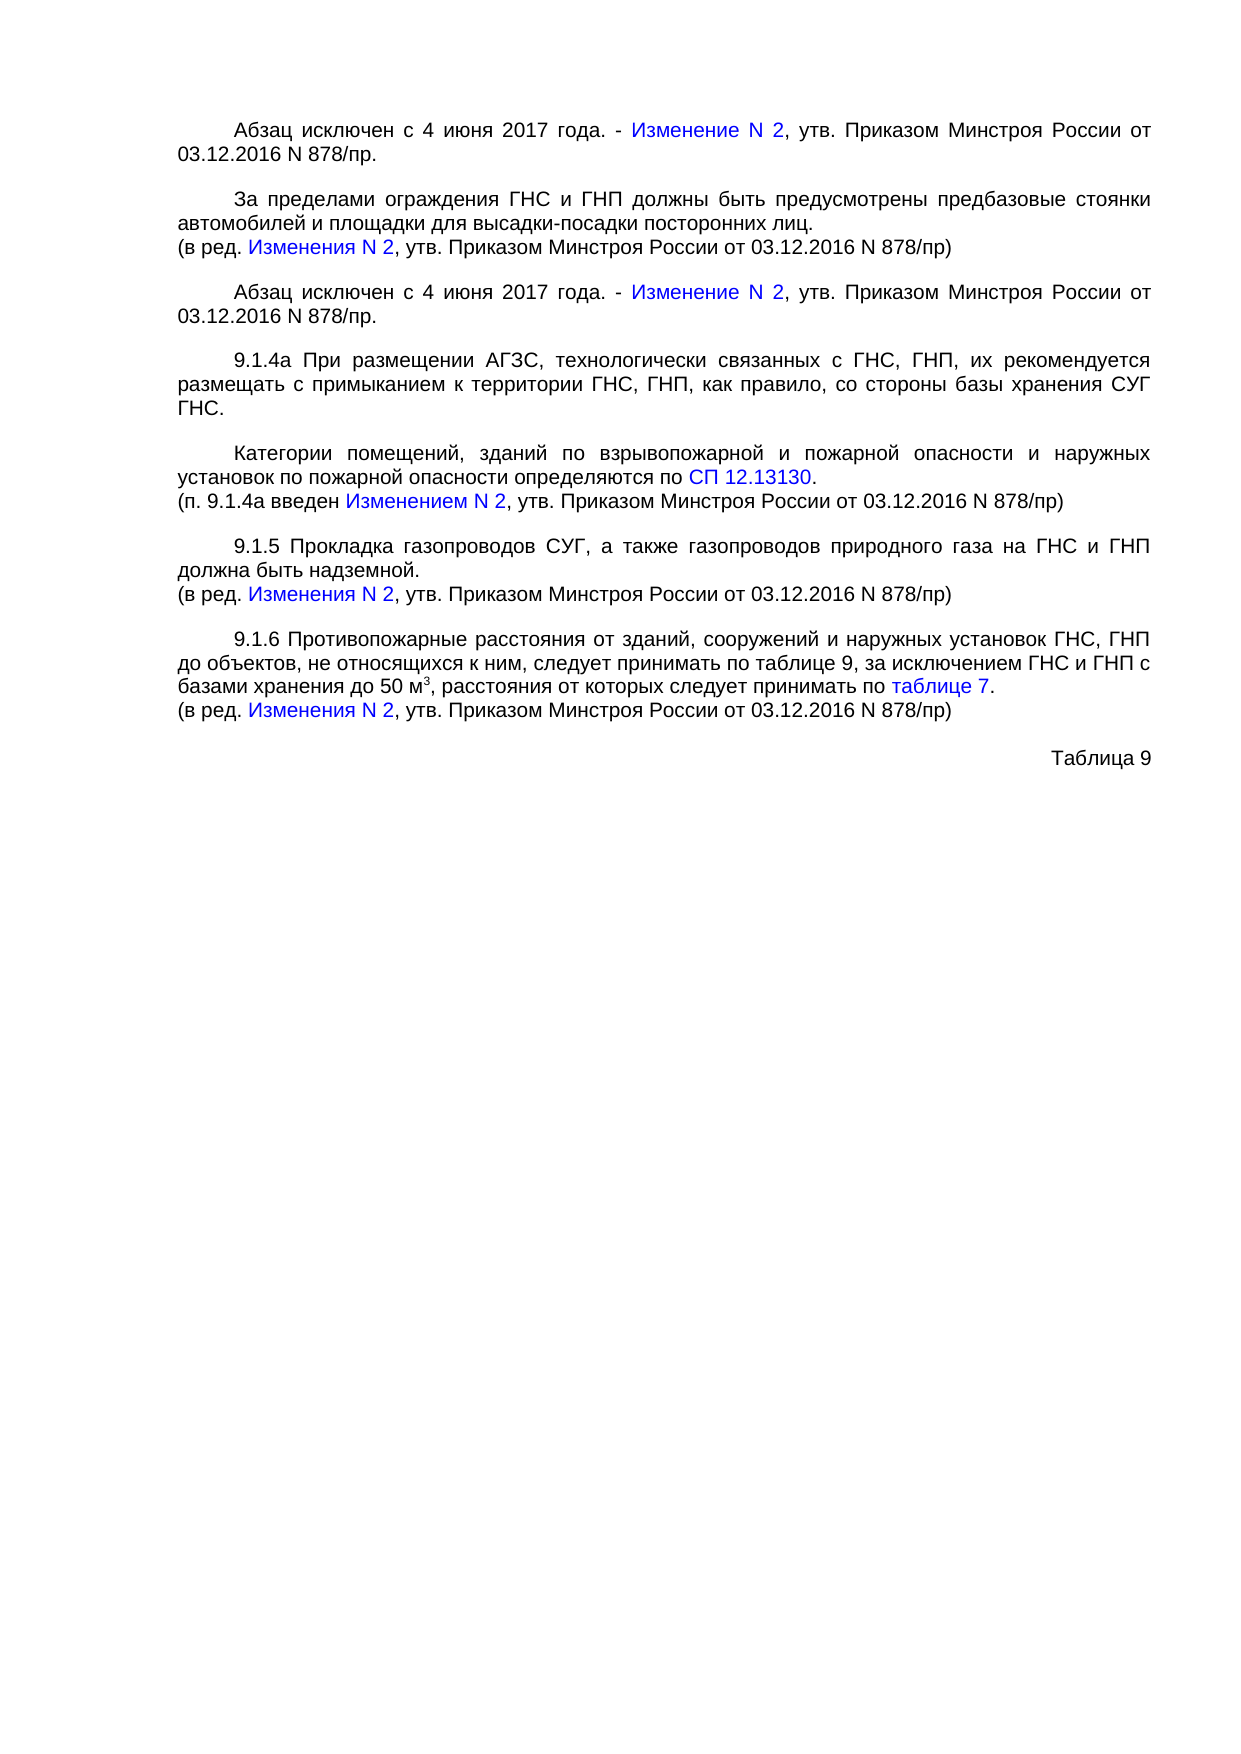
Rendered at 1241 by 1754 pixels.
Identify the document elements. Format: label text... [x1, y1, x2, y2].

text За пределами ограждения ГНС и ГНП должны быть предусмотрены предбазовые стоянки автомобилей и площадки для высадки-посадки посторонних лиц. [177, 187, 1152, 235]
text 9.1.4а При размещении АГЗС, технологически связанных с ГНС, ГНП, их рекомендуется размещать с примыканием к территории ГНС, ГНП, как правило, со стороны базы хранения СУГ ГНС. [177, 348, 1152, 420]
text Таблица 9 [177, 746, 1152, 770]
text 9.1.6 Противопожарные расстояния от зданий, сооружений и наружных установок ГНС, ГНП до объектов, не относящихся к ним, следует принимать по таблице 9, за исключением ГНС и ГНП с базами хранения до 50 м3, расстояния от которых следует принимать по таблице 7. [177, 626, 1152, 698]
text (п. 9.1.4а введен Изменением N 2, утв. Приказом Минстроя России от 03.12.2016 N 878/пр) [177, 489, 1152, 513]
text Абзац исключен с 4 июня 2017 года. - Изменение N 2, утв. Приказом Минстроя России от 03.12.2016 N 878/пр. [177, 118, 1152, 166]
text (в ред. Изменения N 2, утв. Приказом Минстроя России от 03.12.2016 N 878/пр) [177, 235, 1152, 259]
text (в ред. Изменения N 2, утв. Приказом Минстроя России от 03.12.2016 N 878/пр) [177, 582, 1152, 606]
text (в ред. Изменения N 2, утв. Приказом Минстроя России от 03.12.2016 N 878/пр) [177, 698, 1152, 722]
text 9.1.5 Прокладка газопроводов СУГ, а также газопроводов природного газа на ГНС и ГНП должна быть надземной. [177, 534, 1152, 582]
text Абзац исключен с 4 июня 2017 года. - Изменение N 2, утв. Приказом Минстроя России от 03.12.2016 N 878/пр. [177, 279, 1152, 327]
text Категории помещений, зданий по взрывопожарной и пожарной опасности и наружных установок по пожарной опасности определяются по СП 12.13130. [177, 441, 1152, 489]
